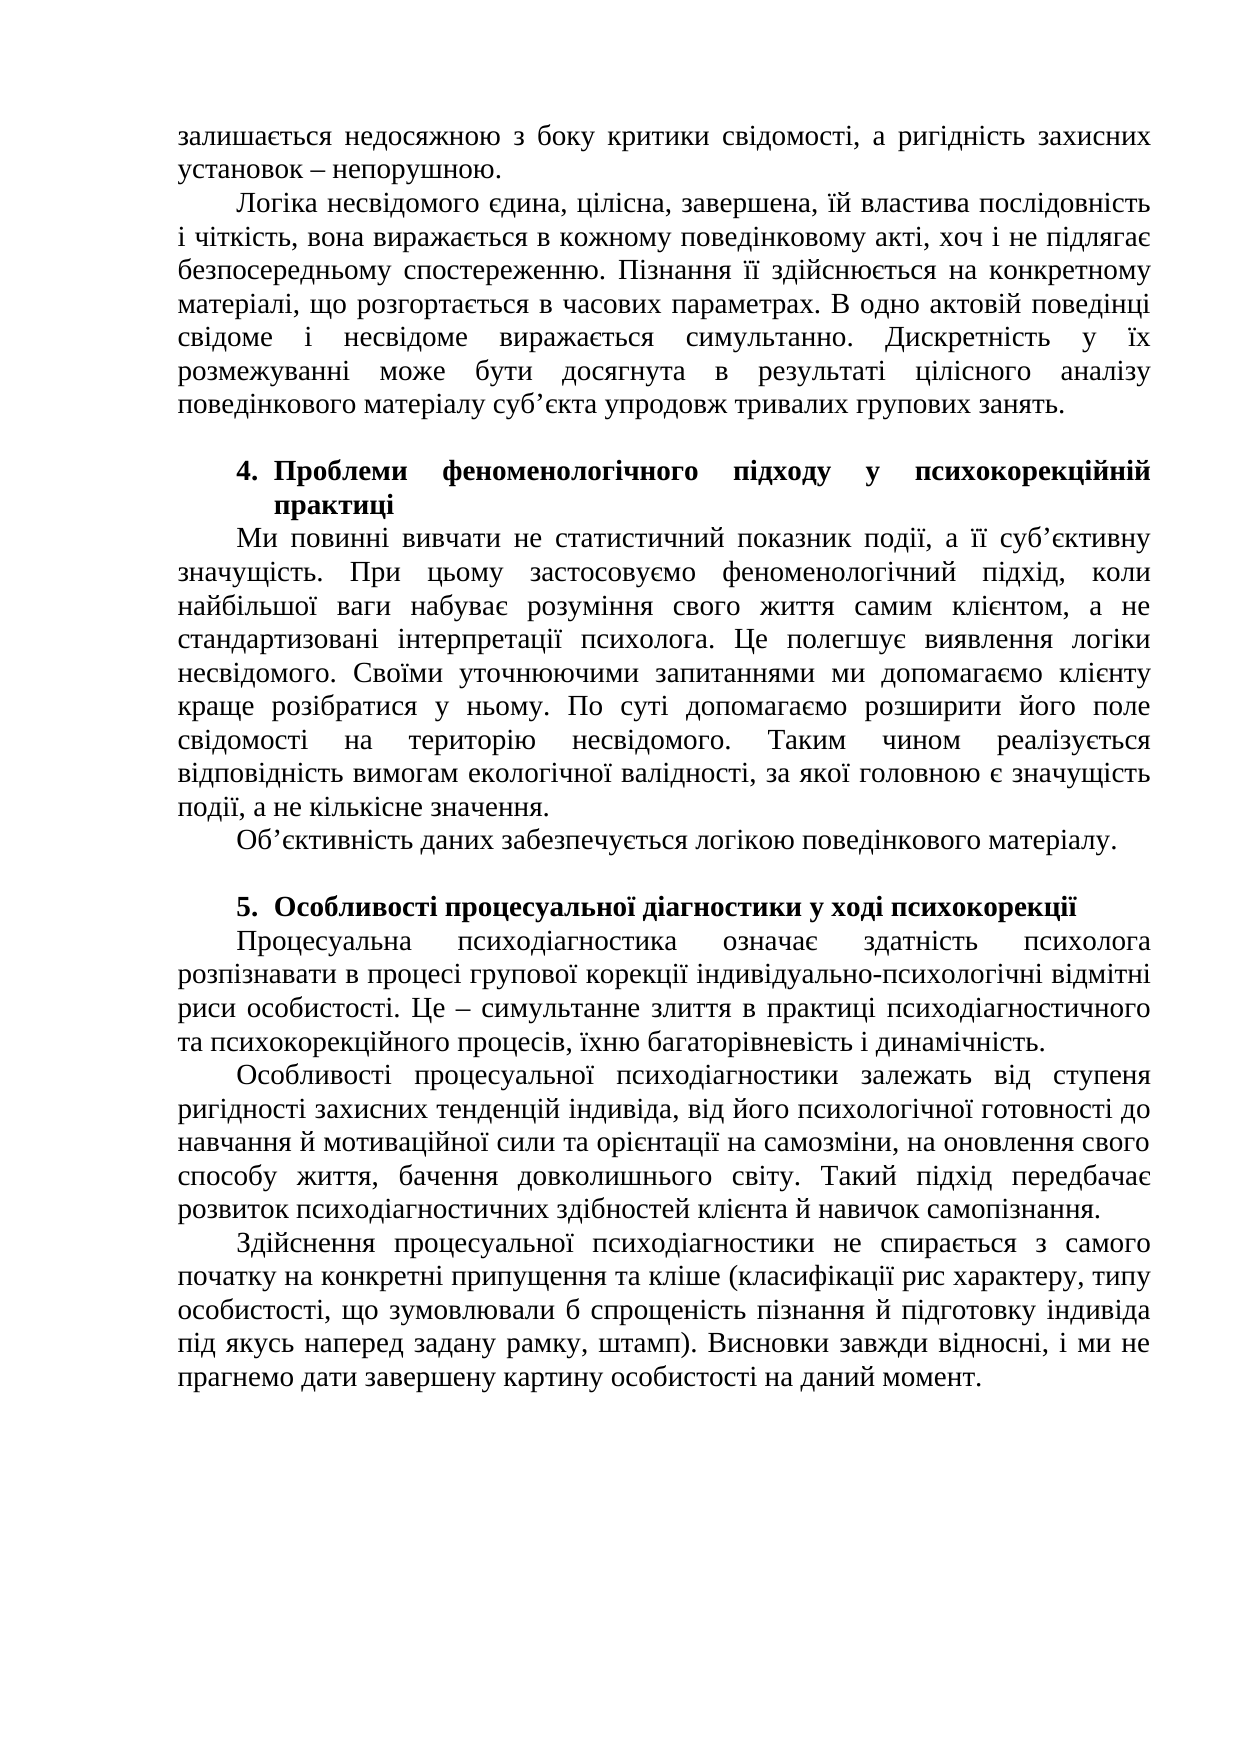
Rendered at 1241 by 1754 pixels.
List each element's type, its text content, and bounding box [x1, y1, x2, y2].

text Процесуальна психодіагностика означає здатність психолога розпізнавати в процесі групової корекції індивідуально-психологічні відмітні риси особистості. Це – симультанне злиття в практиці психодіагностичного та психокорекційного процесів, їхню багаторівневість і динамічність. [177, 923, 1152, 1057]
text Особливості процесуальної психодіагностики залежать від ступеня ригідності захисних тенденцій індивіда, від його психологічної готовності до навчання й мотиваційної сили та орієнтації на самозміни, на оновлення свого способу життя, бачення довколишнього світу. Такий підхід передбачає розвиток психодіагностичних здібностей клієнта й навичок самопізнання. [177, 1057, 1152, 1225]
text Логіка несвідомого єдина, цілісна, завершена, їй властива послідовність і чіткість, вона виражається в кожному поведінковому акті, хоч і не підлягає безпосередньому спостереженню. Пізнання її здійснюється на конкретному матеріалі, що розгортається в часових параметрах. В одно актовій поведінці свідоме і несвідоме виражається симультанно. Дискретність у їх розмежуванні може бути досягнута в результаті цілісного аналізу поведінкового матеріалу суб’єкта упродовж тривалих групових занять. [177, 185, 1152, 420]
list Проблеми феноменологічного підходу у психокорекційній практиці [236, 453, 1152, 521]
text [177, 118, 1152, 185]
list Особливості процесуальної діагностики у ході психокорекції [236, 889, 1152, 923]
text Об’єктивність даних забезпечується логікою поведінкового матеріалу. [177, 822, 1152, 856]
text Здійснення процесуальної психодіагностики не спирається з самого початку на конкретні припущення та кліше (класифікації рис характеру, типу особистості, що зумовлювали б спрощеність пізнання й підготовку індивіда під якусь наперед задану рамку, штамп). Висновки завжди відносні, і ми не прагнемо дати завершену картину особистості на даний момент. [177, 1225, 1152, 1393]
text Ми повинні вивчати не статистичний показник події, а її суб’єктивну значущість. При цьому застосовуємо феноменологічний підхід, коли найбільшої ваги набуває розуміння свого життя самим клієнтом, а не стандартизовані інтерпретації психолога. Це полегшує виявлення логіки несвідомого. Своїми уточнюючими запитаннями ми допомагаємо клієнту краще розібратися у ньому. По суті допомагаємо розширити його поле свідомості на територію несвідомого. Таким чином реалізується відповідність вимогам екологічної валідності, за якої головною є значущість події, а не кількісне значення. [177, 521, 1152, 822]
